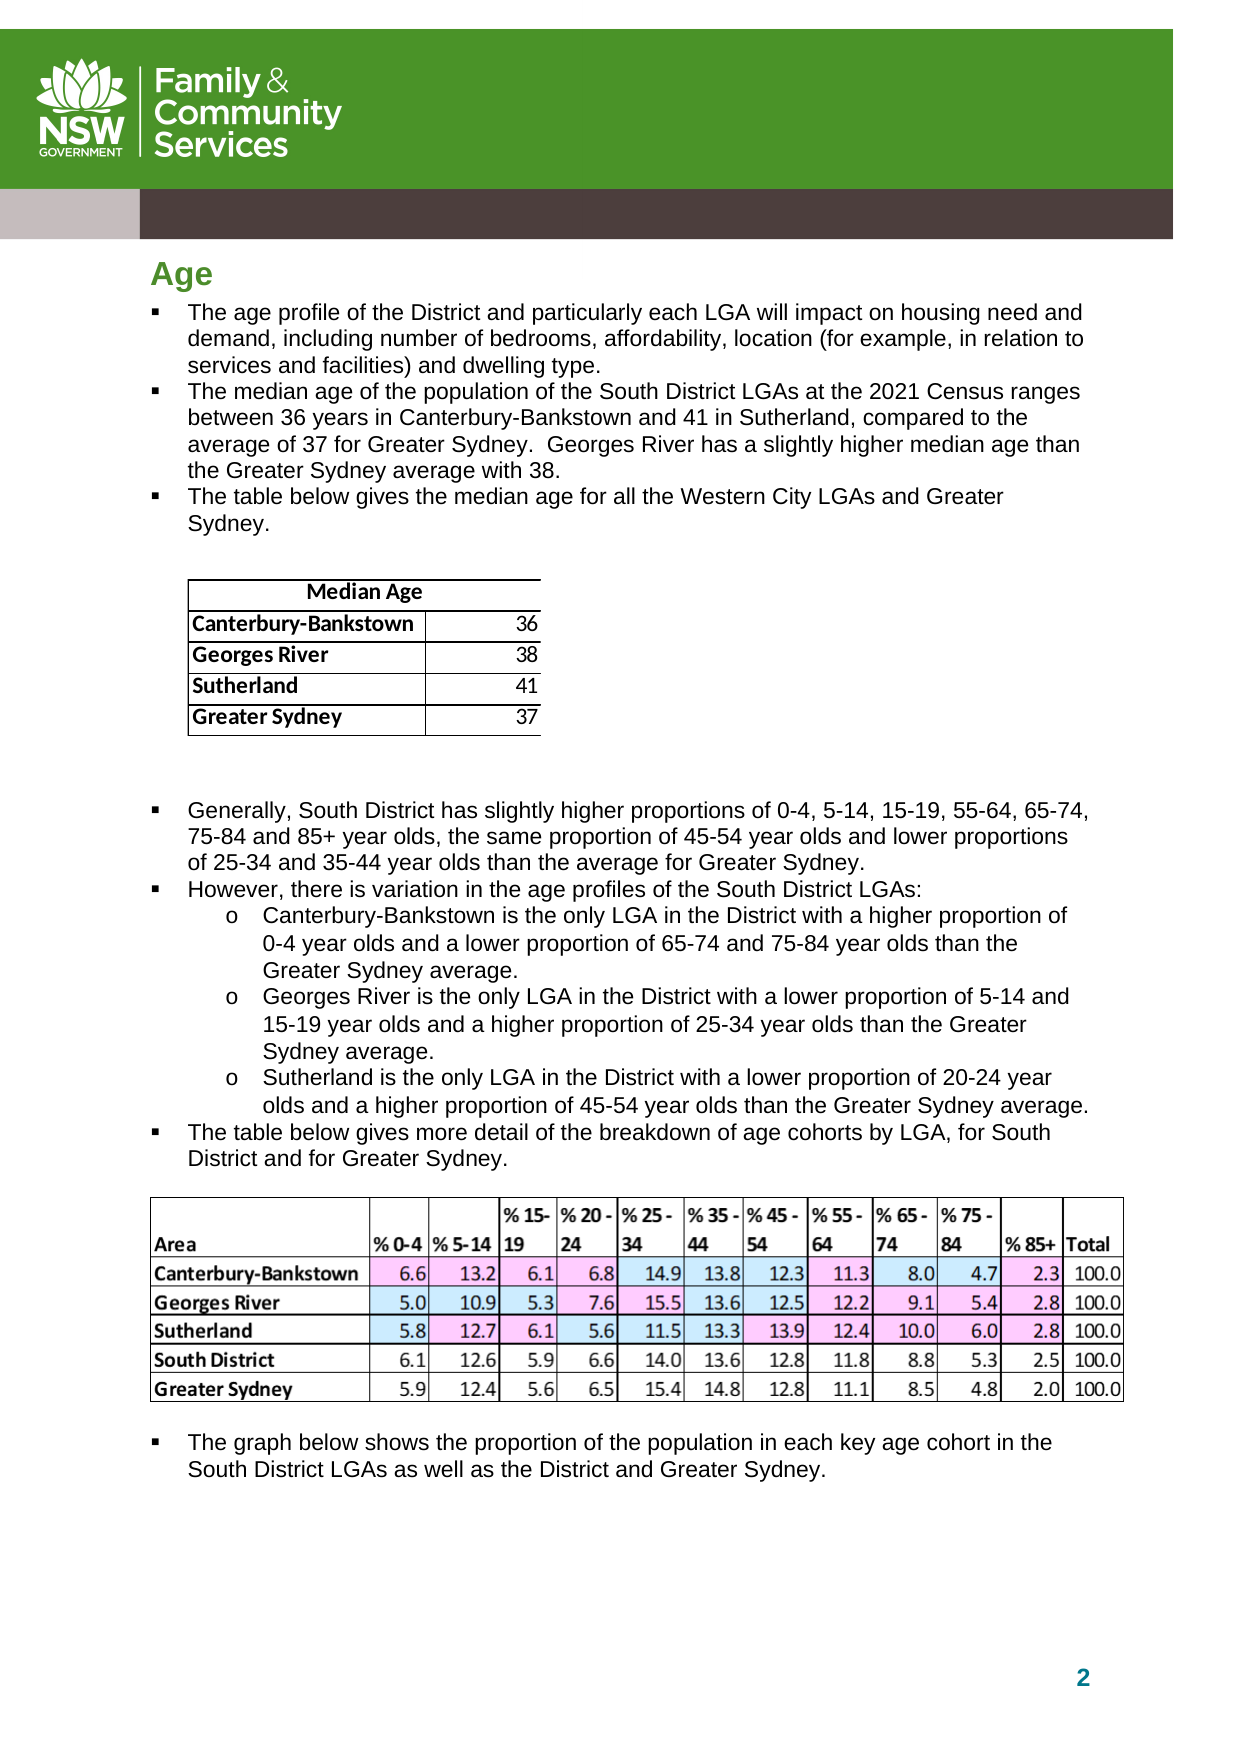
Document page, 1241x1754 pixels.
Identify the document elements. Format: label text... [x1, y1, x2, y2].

list The age profile of the District and particularly each LGA will impact on housing need and demand, including number of bedrooms, affordability, location (for example, in relation to services and facilities) and dwelling type. [150, 299, 1090, 378]
picture [150, 1197, 1124, 1403]
list The median age of the population of the South District LGAs at the 2021 Census ranges between 36 years in Canterbury-Bankstown and 41 in Sutherland, compared to the average of 37 for Greater Sydney. Georges River has a slightly higher median age than the Greater Sydney average with 38. [150, 378, 1090, 483]
subtitle Age [150, 254, 1090, 293]
list Generally, South District has slightly higher proportions of 0-4, 5-14, 15-19, 55-64, 65-74, 75-84 and 85+ year olds, the same proportion of 45-54 year olds and lower proportions of 25-34 and 35-44 year olds than the average for Greater Sydney. [150, 797, 1090, 876]
picture [0, 0, 1202, 279]
list Canterbury-Bankstown is the only LGA in the District with a higher proportion of 0-4 year olds and a lower proportion of 65-74 and 75-84 year olds than the Greater Sydney average. [225, 902, 1090, 983]
list The table below gives the median age for all the Western City LGAs and Greater Sydney. [150, 483, 1090, 536]
list The table below gives more detail of the breakdown of age cohorts by LGA, for South District and for Greater Sydney. [150, 1119, 1090, 1171]
list Sutherland is the only LGA in the District with a lower proportion of 20-24 year olds and a higher proportion of 45-54 year olds than the Greater Sydney average. [225, 1064, 1090, 1119]
list The graph below shows the proportion of the population in each key age cohort in the South District LGAs as well as the District and Greater Sydney. [150, 1429, 1090, 1482]
list Georges River is the only LGA in the District with a lower proportion of 5-14 and 15-19 year olds and a higher proportion of 25-34 year olds than the Greater Sydney average. [225, 983, 1090, 1064]
list However, there is variation in the age profiles of the South District LGAs: [150, 876, 1090, 902]
